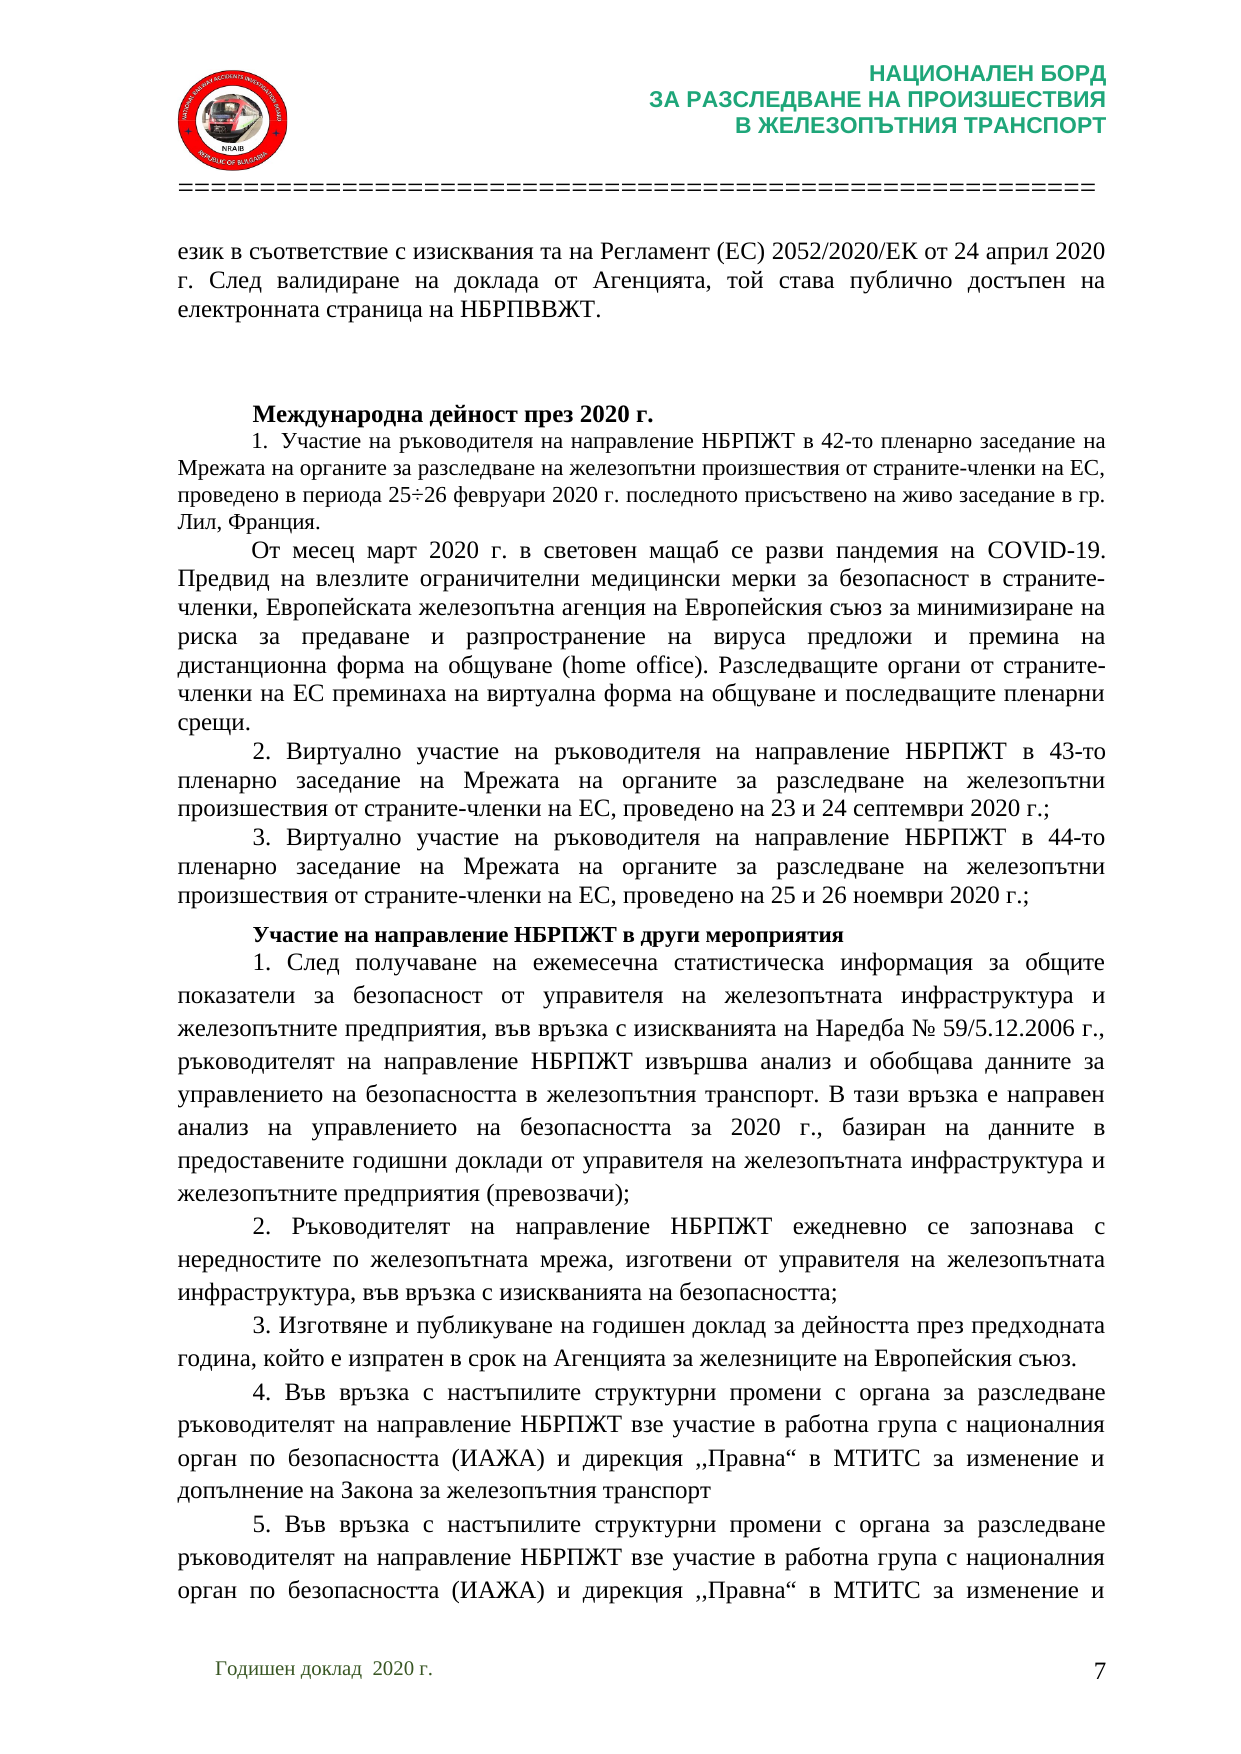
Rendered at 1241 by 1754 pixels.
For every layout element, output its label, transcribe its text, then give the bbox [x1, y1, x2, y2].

picture [177, 69, 288, 171]
list 1. След получаване на ежемесечна статистическа информация за общите показатели за безопасност от управителя на железопътната инфраструктура и железопътните предприятия, във връзка с изискванията на Наредба № 59/5.12.2006 г., ръководителят на направление НБРПЖТ извършва анализ и обобщава данните за управлението на безопасността в железопътния транспорт. В тази връзка е направен анализ на управлението на безопасността за 2020 г., базиран на данните в предоставените годишни доклади от управителя на железопътната инфраструктура и железопътните предприятия (превозвачи); [177, 947, 1106, 1207]
text Международна дейност през 2020 г. [177, 399, 1106, 428]
text 2. Виртуално участие на ръководителя на направление НБРПЖТ в 43-то пленарно заседание на Мрежата на органите за разследване на железопътни произшествия от страните-членки на ЕС, проведено на 23 и 24 септември 2020 г.; [177, 736, 1106, 822]
list 4. Във връзка с настъпилите структурни промени с органа за разследване ръководителят на направление НБРПЖТ взе участие в работна група с националния орган по безопасността (ИАЖА) и дирекция ,,Правна“ в МТИТС за изменение и допълнение на Закона за железопътния транспорт [177, 1377, 1106, 1504]
list Участие на направление НБРПЖТ в други мероприятия [252, 921, 1106, 947]
text От месец март 2020 г. в световен мащаб се разви пандемия на COVID-19. Предвид на влезлите ограничителни медицински мерки за безопасност в страните-членки, Европейската железопътна агенция на Европейския съюз за минимизиране на риска за предаване и разпространение на вируса предложи и премина на дистанционна форма на общуване (home office). Разследващите органи от страните-членки на ЕС преминаха на виртуална форма на общуване и последващите пленарни срещи. [177, 535, 1106, 736]
list Участие на ръководителя на направление НБРПЖТ в 42-то пленарно заседание на Мрежата на органите за разследване на железопътни произшествия от страните-членки на ЕС, проведено в периода 25÷26 февруари 2020 г. последното присъствено на живо заседание в гр. Лил, Франция. [177, 428, 1106, 535]
list 3. Изготвяне и публикуване на годишен доклад за дейността през предходната година, който е изпратен в срок на Агенцията за железниците на Европейския съюз. [177, 1311, 1106, 1372]
list 2. Ръководителят на направление НБРПЖТ ежедневно се запознава с нередностите по железопътната мрежа, изготвени от управителя на железопътната инфраструктура, във връзка с изискванията на безопасността; [177, 1211, 1106, 1306]
text 3. Виртуално участие на ръководителя на направление НБРПЖТ в 44-то пленарно заседание на Мрежата на органите за разследване на железопътни произшествия от страните-членки на ЕС, проведено на 25 и 26 ноември 2020 г.; [177, 822, 1106, 908]
